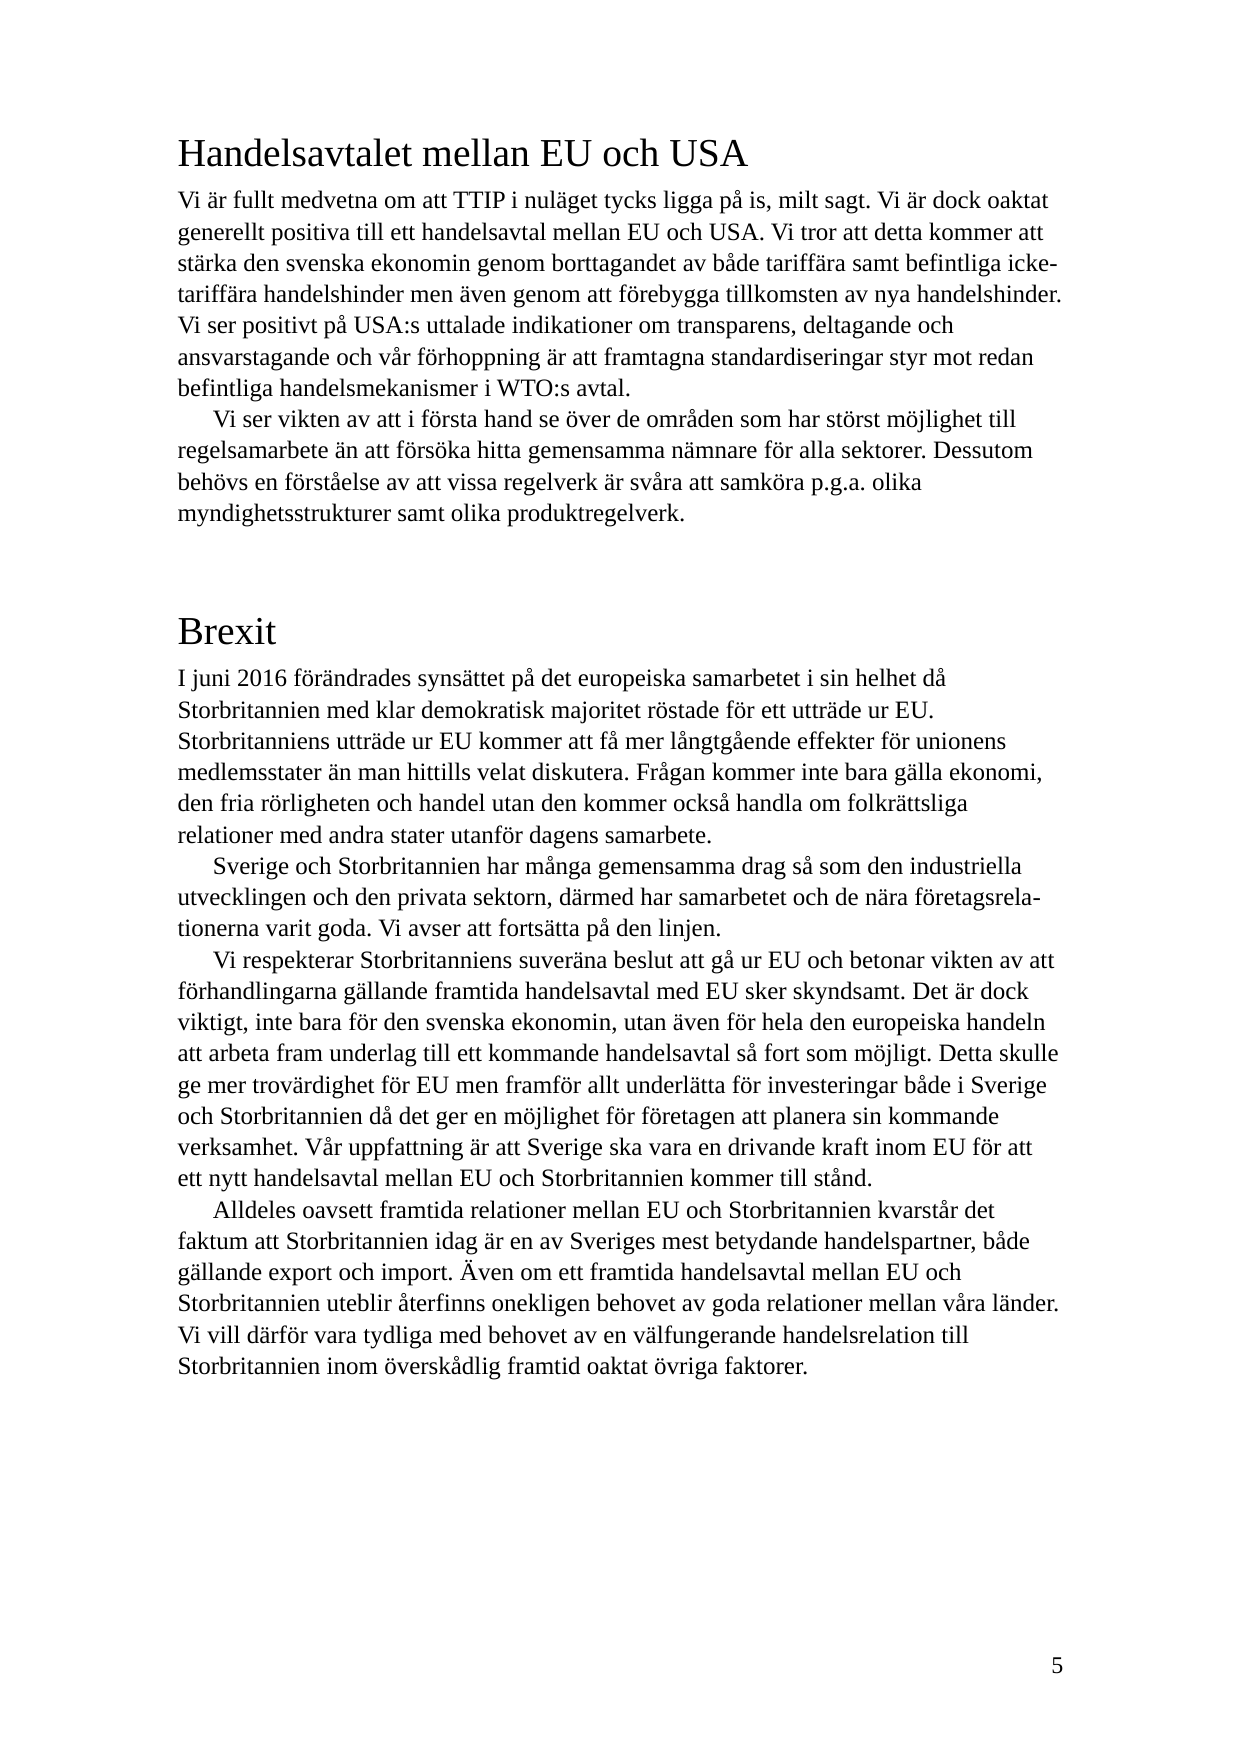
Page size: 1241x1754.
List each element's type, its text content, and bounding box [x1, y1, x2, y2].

subtitle Brexit [177, 612, 1063, 653]
text I juni 2016 förändrades synsättet på det europeiska samarbetet i sin helhet då Storbritannien med klar demokratisk majoritet röstade för ett utträde ur EU. Storbritanniens utträde ur EU kommer att få mer långtgående effekter för unionens medlemsstater än man hittills velat diskutera. Frågan kommer inte bara gälla ekonomi, den fria rörligheten och handel utan den kommer också handla om folkrättsliga relationer med andra stater utanför dagens samarbete. [177, 661, 1063, 848]
text Vi är fullt medvetna om att TTIP i nuläget tycks ligga på is, milt sagt. Vi är dock oaktat generellt positiva till ett handelsavtal mellan EU och USA. Vi tror att detta kommer att stärka den svenska ekonomin genom borttagandet av både tariffära samt befintliga icke-tariffära handelshinder men även genom att förebygga tillkomsten av nya handelshinder. Vi ser positivt på USA:s uttalade indikationer om transparens, deltagande och ansvarstagande och vår förhoppning är att framtagna standardiseringar styr mot redan befintliga handelsmekanismer i WTO:s avtal. [177, 183, 1063, 402]
subtitle Handelsavtalet mellan EU och USA [177, 134, 1063, 174]
text Vi respekterar Storbritanniens suveräna beslut att gå ur EU och betonar vikten av att förhandlingarna gällande framtida handelsavtal med EU sker skyndsamt. Det är dock viktigt, inte bara för den svenska ekonomin, utan även för hela den europeiska handeln att arbeta fram underlag till ett kommande handelsavtal så fort som möjligt. Detta skulle ge mer trovärdighet för EU men framför allt underlätta för investeringar både i Sverige och Storbritannien då det ger en möjlighet för företagen att planera sin kommande verksamhet. Vår uppfattning är att Sverige ska vara en drivande kraft inom EU för att ett nytt handelsavtal mellan EU och Storbritannien kommer till stånd. [177, 942, 1063, 1192]
text Vi ser vikten av att i första hand se över de områden som har störst möjlighet till regelsamarbete än att försöka hitta gemensamma nämnare för alla sektorer. Dessutom behövs en förståelse av att vissa regelverk är svåra att samköra p.g.a. olika myndighetsstrukturer samt olika produktregelverk. [177, 402, 1063, 527]
text Sverige och Storbritannien har många gemensamma drag så som den industriella utvecklingen och den privata sektorn, därmed har samarbetet och de nära företagsrelationerna varit goda. Vi avser att fortsätta på den linjen. [177, 848, 1063, 942]
text Alldeles oavsett framtida relationer mellan EU och Storbritannien kvarstår det faktum att Storbritannien idag är en av Sveriges mest betydande handelspartner, både gällande export och import. Även om ett framtida handelsavtal mellan EU och Storbritannien uteblir återfinns onekligen behovet av goda relationer mellan våra länder. Vi vill därför vara tydliga med behovet av en välfungerande handelsrelation till Storbritannien inom överskådlig framtid oaktat övriga faktorer. [177, 1192, 1063, 1380]
